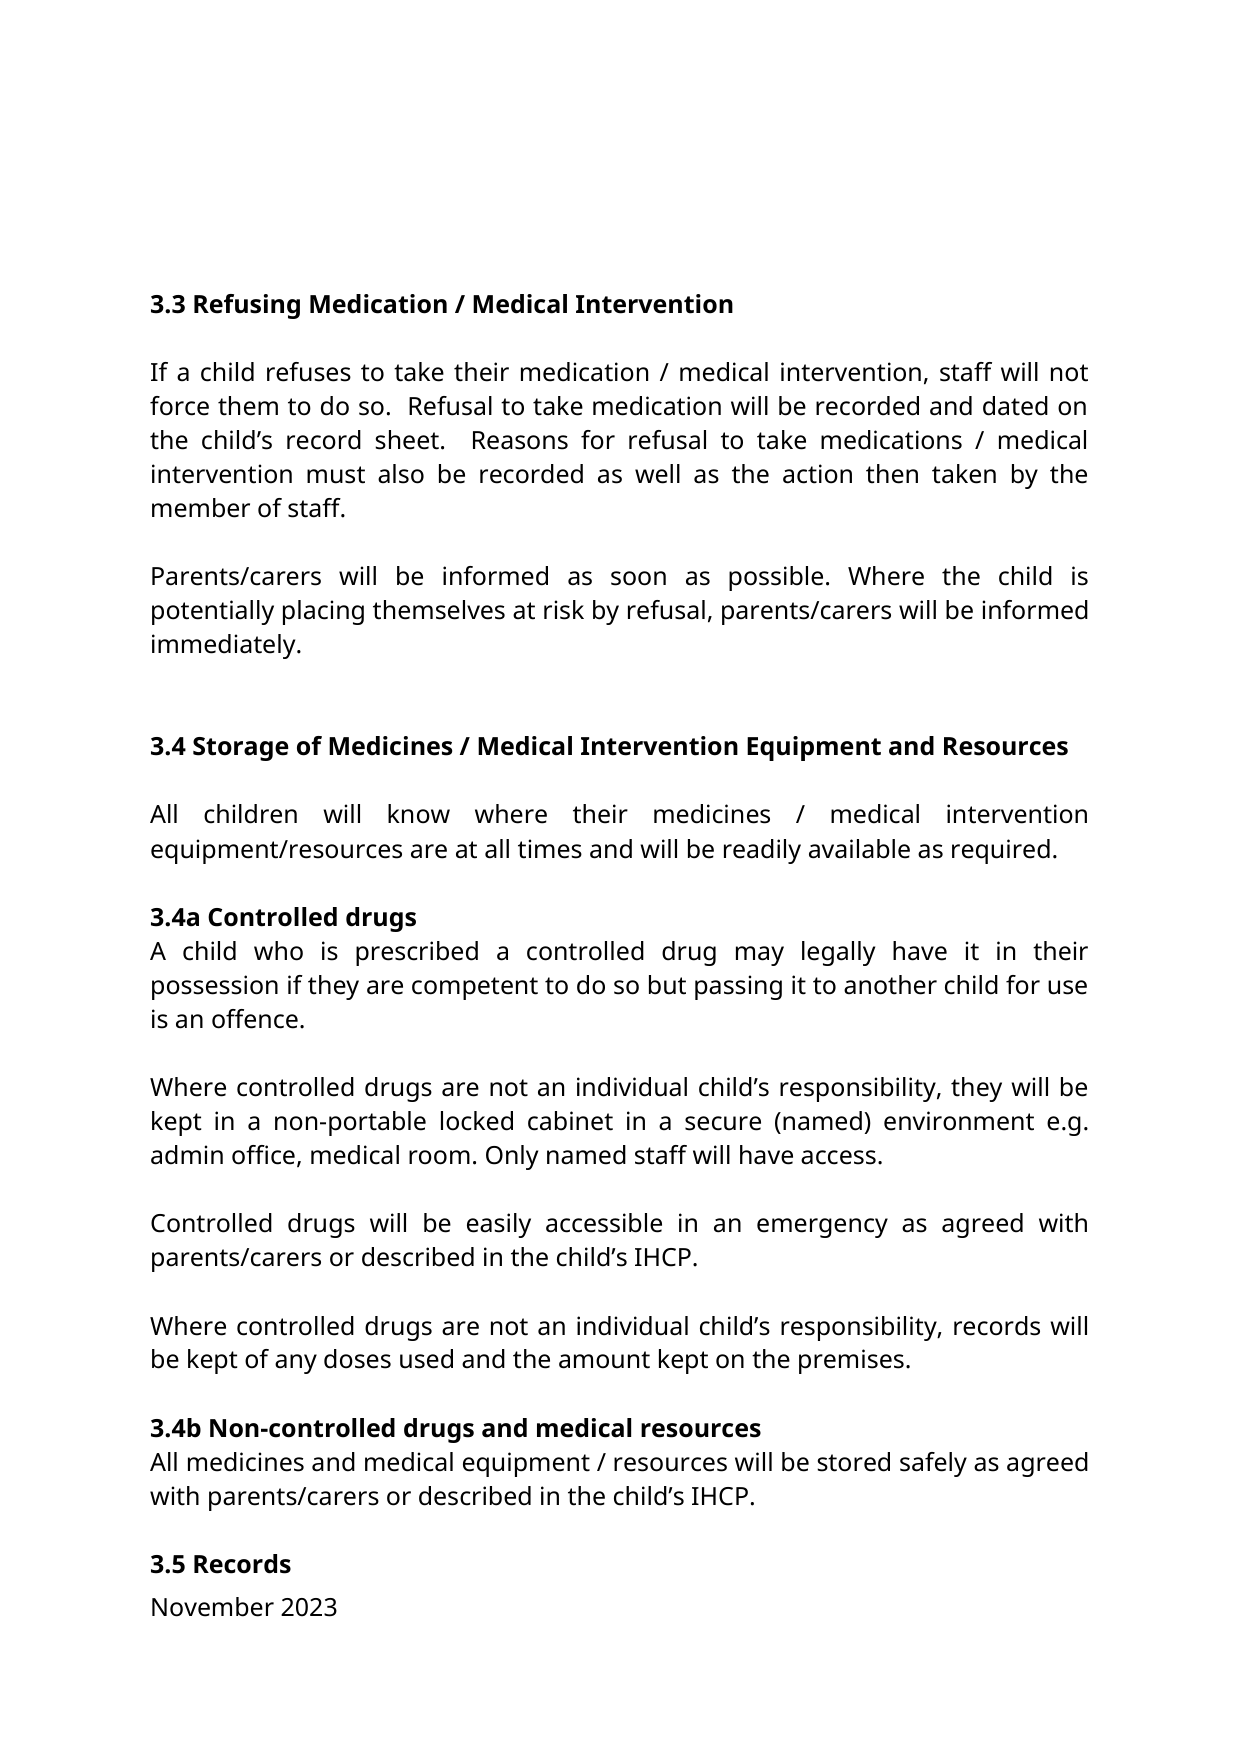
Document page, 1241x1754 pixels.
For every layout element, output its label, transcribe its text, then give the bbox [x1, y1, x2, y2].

text 3.4 Storage of Medicines / Medical Intervention Equipment and Resources [150, 729, 1090, 763]
text Parents/carers will be informed as soon as possible. Where the child is potentially placing themselves at risk by refusal, parents/carers will be informed immediately. [150, 559, 1090, 661]
text Where controlled drugs are not an individual child’s responsibility, records will be kept of any doses used and the amount kept on the premises. [150, 1308, 1090, 1376]
text A child who is prescribed a controlled drug may legally have it in their possession if they are competent to do so but passing it to another child for use is an offence. [150, 933, 1090, 1036]
text 3.4a Controlled drugs [150, 899, 1090, 933]
text Controlled drugs will be easily accessible in an emergency as agreed with parents/carers or described in the child’s IHCP. [150, 1206, 1090, 1274]
text If a child refuses to take their medication / medical intervention, staff will not force them to do so. Refusal to take medication will be recorded and dated on the child’s record sheet. Reasons for refusal to take medications / medical intervention must also be recorded as well as the action then taken by the member of staff. [150, 354, 1090, 525]
text 3.3 Refusing Medication / Medical Intervention [150, 286, 1090, 320]
text 3.5 Records [150, 1547, 1090, 1581]
text Where controlled drugs are not an individual child’s responsibility, they will be kept in a non-portable locked cabinet in a secure (named) environment e.g. admin office, medical room. Only named staff will have access. [150, 1070, 1090, 1172]
text 3.4b Non-controlled drugs and medical resources [150, 1410, 1090, 1444]
text All children will know where their medicines / medical intervention equipment/resources are at all times and will be readily available as required. [150, 797, 1090, 865]
text All medicines and medical equipment / resources will be stored safely as agreed with parents/carers or described in the child’s IHCP. [150, 1444, 1090, 1512]
